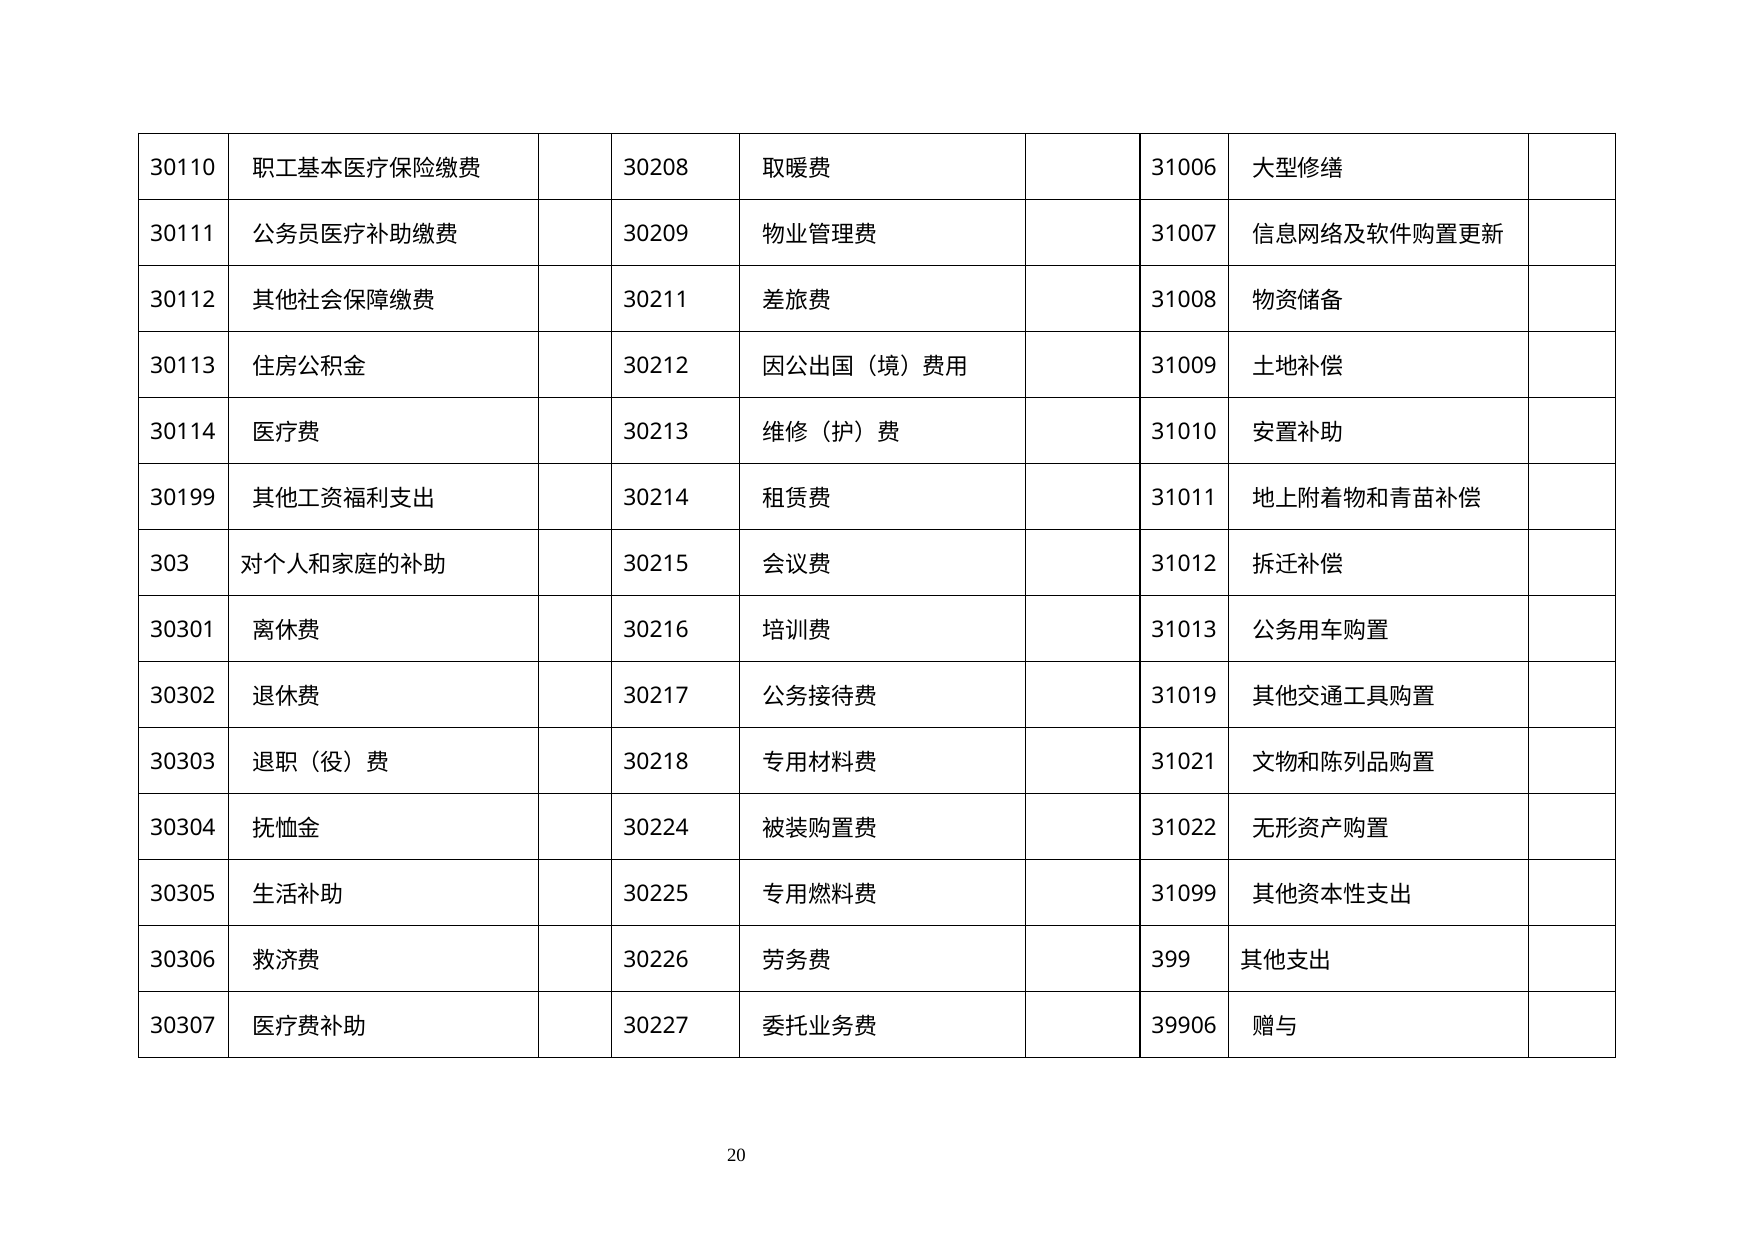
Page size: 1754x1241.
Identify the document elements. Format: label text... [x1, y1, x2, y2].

table_cell 30114 [139, 398, 228, 463]
table_cell 无形资产购置 [1229, 794, 1528, 859]
table_cell 租赁费 [740, 464, 1025, 529]
table_cell 30213 [612, 398, 739, 463]
table_cell 劳务费 [740, 926, 1025, 991]
table_cell [1529, 860, 1615, 925]
table_cell 31009 [1141, 332, 1228, 397]
table_cell 职工基本医疗保险缴费 [229, 134, 538, 199]
table_cell 救济费 [229, 926, 538, 991]
table_cell [1529, 926, 1615, 991]
table_cell 30215 [612, 530, 739, 595]
table_cell [1529, 464, 1615, 529]
table_cell 生活补助 [229, 860, 538, 925]
table_cell 其他工资福利支出 [229, 464, 538, 529]
table_cell 30208 [612, 134, 739, 199]
table_cell [1026, 530, 1139, 595]
table_cell 因公出国（境）费用 [740, 332, 1025, 397]
table_cell 30112 [139, 266, 228, 331]
table_cell 抚恤金 [229, 794, 538, 859]
table_cell 30211 [612, 266, 739, 331]
table_cell 30301 [139, 596, 228, 661]
table_cell 信息网络及软件购置更新 [1229, 200, 1528, 265]
table_cell [539, 332, 611, 397]
table_cell [1529, 266, 1615, 331]
table_cell [1529, 134, 1615, 199]
table_cell 30216 [612, 596, 739, 661]
table_cell 专用燃料费 [740, 860, 1025, 925]
table_cell 30217 [612, 662, 739, 727]
table_cell [1026, 398, 1139, 463]
table_cell 其他资本性支出 [1229, 860, 1528, 925]
table_cell [1026, 794, 1139, 859]
table_cell [1026, 728, 1139, 793]
table_cell 31006 [1141, 134, 1228, 199]
table_cell [539, 464, 611, 529]
table_cell 离休费 [229, 596, 538, 661]
table_cell [1529, 596, 1615, 661]
table_cell [1529, 728, 1615, 793]
table_cell 医疗费 [229, 398, 538, 463]
table_cell 31019 [1141, 662, 1228, 727]
table_cell 30224 [612, 794, 739, 859]
table_cell [539, 134, 611, 199]
table_cell [1529, 794, 1615, 859]
table_cell 30218 [612, 728, 739, 793]
table_cell [1026, 992, 1139, 1057]
table_cell [1529, 398, 1615, 463]
table_cell 30214 [612, 464, 739, 529]
table_cell 39906 [1141, 992, 1228, 1057]
table_cell 31021 [1141, 728, 1228, 793]
table_cell [1026, 662, 1139, 727]
table_cell 拆迁补偿 [1229, 530, 1528, 595]
table_cell 物业管理费 [740, 200, 1025, 265]
table_cell 30113 [139, 332, 228, 397]
table_cell [1026, 926, 1139, 991]
table_cell 地上附着物和青苗补偿 [1229, 464, 1528, 529]
table_cell 30226 [612, 926, 739, 991]
table_cell [1026, 860, 1139, 925]
table_cell [1529, 332, 1615, 397]
table_cell 公务接待费 [740, 662, 1025, 727]
table_cell 其他社会保障缴费 [229, 266, 538, 331]
table_cell 其他交通工具购置 [1229, 662, 1528, 727]
table_cell 文物和陈列品购置 [1229, 728, 1528, 793]
table_cell [539, 992, 611, 1057]
table_cell [1529, 530, 1615, 595]
table_cell [1529, 200, 1615, 265]
table_cell 取暖费 [740, 134, 1025, 199]
table_cell 物资储备 [1229, 266, 1528, 331]
table_cell [539, 860, 611, 925]
table_cell 公务用车购置 [1229, 596, 1528, 661]
table_cell [539, 530, 611, 595]
table_cell 住房公积金 [229, 332, 538, 397]
table_cell 培训费 [740, 596, 1025, 661]
table_cell 303 [139, 530, 228, 595]
table_cell [1026, 464, 1139, 529]
table_cell 30110 [139, 134, 228, 199]
table_cell 差旅费 [740, 266, 1025, 331]
table_cell 对个人和家庭的补助 [229, 530, 538, 595]
table_cell 30227 [612, 992, 739, 1057]
table_cell 31012 [1141, 530, 1228, 595]
table_cell [539, 926, 611, 991]
table_cell [1529, 662, 1615, 727]
table_cell 30111 [139, 200, 228, 265]
table_cell 土地补偿 [1229, 332, 1528, 397]
table_cell 31022 [1141, 794, 1228, 859]
table_cell [1026, 200, 1139, 265]
table_cell 30304 [139, 794, 228, 859]
table_cell 30306 [139, 926, 228, 991]
table_cell 其他支出 [1229, 926, 1528, 991]
table_cell 30225 [612, 860, 739, 925]
table_cell 赠与 [1229, 992, 1528, 1057]
table_cell [539, 266, 611, 331]
table_cell 30302 [139, 662, 228, 727]
table_cell 31011 [1141, 464, 1228, 529]
table_cell [539, 596, 611, 661]
table_cell 31013 [1141, 596, 1228, 661]
table_cell 31007 [1141, 200, 1228, 265]
table_cell [1026, 134, 1139, 199]
table_cell 30199 [139, 464, 228, 529]
table_cell 大型修缮 [1229, 134, 1528, 199]
table_cell [1026, 266, 1139, 331]
table_cell 30209 [612, 200, 739, 265]
table_cell 被装购置费 [740, 794, 1025, 859]
table_cell 31099 [1141, 860, 1228, 925]
table_cell 专用材料费 [740, 728, 1025, 793]
table_cell 退休费 [229, 662, 538, 727]
table_cell 31008 [1141, 266, 1228, 331]
table_cell 公务员医疗补助缴费 [229, 200, 538, 265]
table_cell 399 [1141, 926, 1228, 991]
table_cell 会议费 [740, 530, 1025, 595]
table_cell 医疗费补助 [229, 992, 538, 1057]
table_cell [539, 794, 611, 859]
table_cell 退职（役）费 [229, 728, 538, 793]
table_cell 30303 [139, 728, 228, 793]
table_cell [539, 728, 611, 793]
table_cell [539, 200, 611, 265]
table_cell 31010 [1141, 398, 1228, 463]
table_cell 30305 [139, 860, 228, 925]
table_cell 维修（护）费 [740, 398, 1025, 463]
table_cell 安置补助 [1229, 398, 1528, 463]
table_cell [1529, 992, 1615, 1057]
table_cell 委托业务费 [740, 992, 1025, 1057]
table_cell [1026, 596, 1139, 661]
table_cell [539, 398, 611, 463]
table_cell 30212 [612, 332, 739, 397]
table_cell [539, 662, 611, 727]
table_cell [1026, 332, 1139, 397]
table_cell 30307 [139, 992, 228, 1057]
